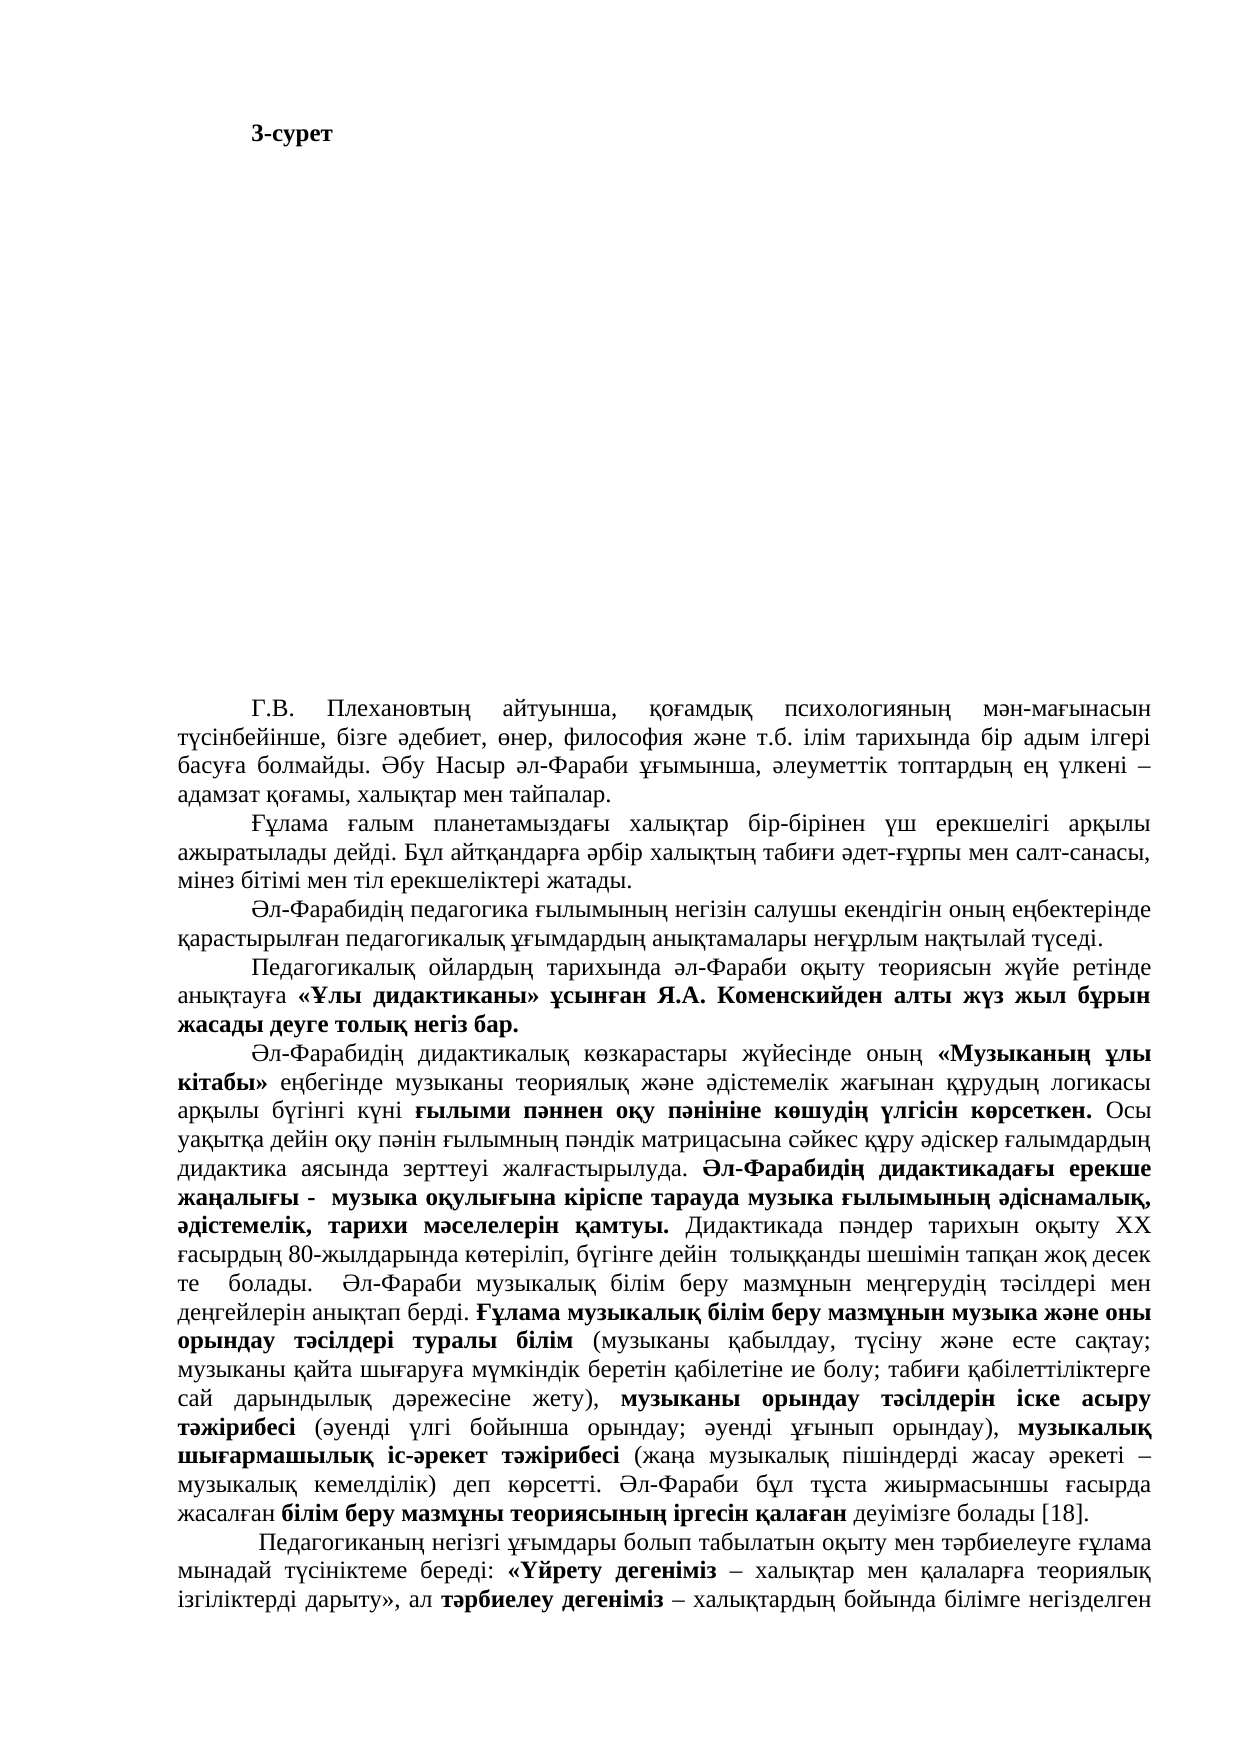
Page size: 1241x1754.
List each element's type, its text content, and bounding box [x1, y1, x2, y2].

text Әл-Фарабидің дидактикалық көзкарастары жүйесінде оның «Музыканың ұлы кітабы» еңбегінде музыканы теориялық және әдістемелік жағынан құрудың логикасы арқылы бүгінгі күні ғылыми пәннен оқу пәнініне көшудің үлгісін көрсеткен. Осы уақытқа дейін оқу пәнін ғылымның пәндік матрицасына сәйкес құру әдіскер ғалымдардың дидактика аясында зерттеуі жалғастырылуда. Әл-Фарабидің дидактикадағы ерекше жаңалығы - музыка оқулығына кіріспе тарауда музыка ғылымының әдіснамалық, әдістемелік, тарихи мәселелерін қамтуы. Дидактикада пәндер тарихын оқыту ХХ ғасырдың 80-жылдарында көтеріліп, бүгінге дейін толыққанды шешімін тапқан жоқ десек те болады. Әл-Фараби музыкалық білім беру мазмұнын меңгерудің тәсілдері мен деңгейлерін анықтап берді. Ғұлама музыкалық білім беру мазмұнын музыка және оны орындау тәсілдері туралы білім (музыканы қабылдау, түсіну және есте сақтау; музыканы қайта шығаруға мүмкіндік беретін қабілетіне ие болу; табиғи қабілеттіліктерге сай дарындылық дәрежесіне жету), музыканы орындау тәсілдерін іске асыру тәжірибесі (әуенді үлгі бойынша орындау; әуенді ұғынып орындау), музыкалық шығармашылық іс-әрекет тәжірибесі (жаңа музыкалық пішіндерді жасау әрекеті – музыкалық кемелділік) деп көрсетті. Әл-Фараби бұл тұста жиырмасыншы ғасырда жасалған білім беру мазмұны теориясының іргесін қалаған деуімізге болады [18]. [177, 1038, 1152, 1527]
text Педагогикалық ойлардың тарихында әл-Фараби оқыту теориясын жүйе ретінде анықтауға «Ұлы дидактиканы» ұсынған Я.А. Коменскийден алты жүз жыл бұрын жасады деуге толық негіз бар. [177, 952, 1152, 1038]
text Г.В. Плехановтың айтуынша, қоғамдық психологияның мән-мағынасын түсінбейінше, бізге әдебиет, өнер, философия және т.б. ілім тарихында бір адым ілгері басуға болмайды. Әбу Насыр әл-Фараби ұғымынша, әлеуметтік топтардың ең үлкені – адамзат қоғамы, халықтар мен тайпалар. [177, 693, 1152, 808]
text Ғұлама ғалым планетамыздағы халықтар бір-бірінен үш ерекшелігі арқылы ажыратылады дейді. Бұл айтқандарға әрбір халықтың табиғи әдет-ғұрпы мен салт-санасы, мінез бітімі мен тіл ерекшеліктері жатады. [177, 808, 1152, 894]
text 3-сурет [177, 118, 1152, 147]
text Әл-Фарабидің педагогика ғылымының негізін салушы екендігін оның еңбектерінде қарастырылған педагогикалық ұғымдардың анықтамалары неғұрлым нақтылай түседі. [177, 894, 1152, 952]
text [177, 1527, 1152, 1613]
